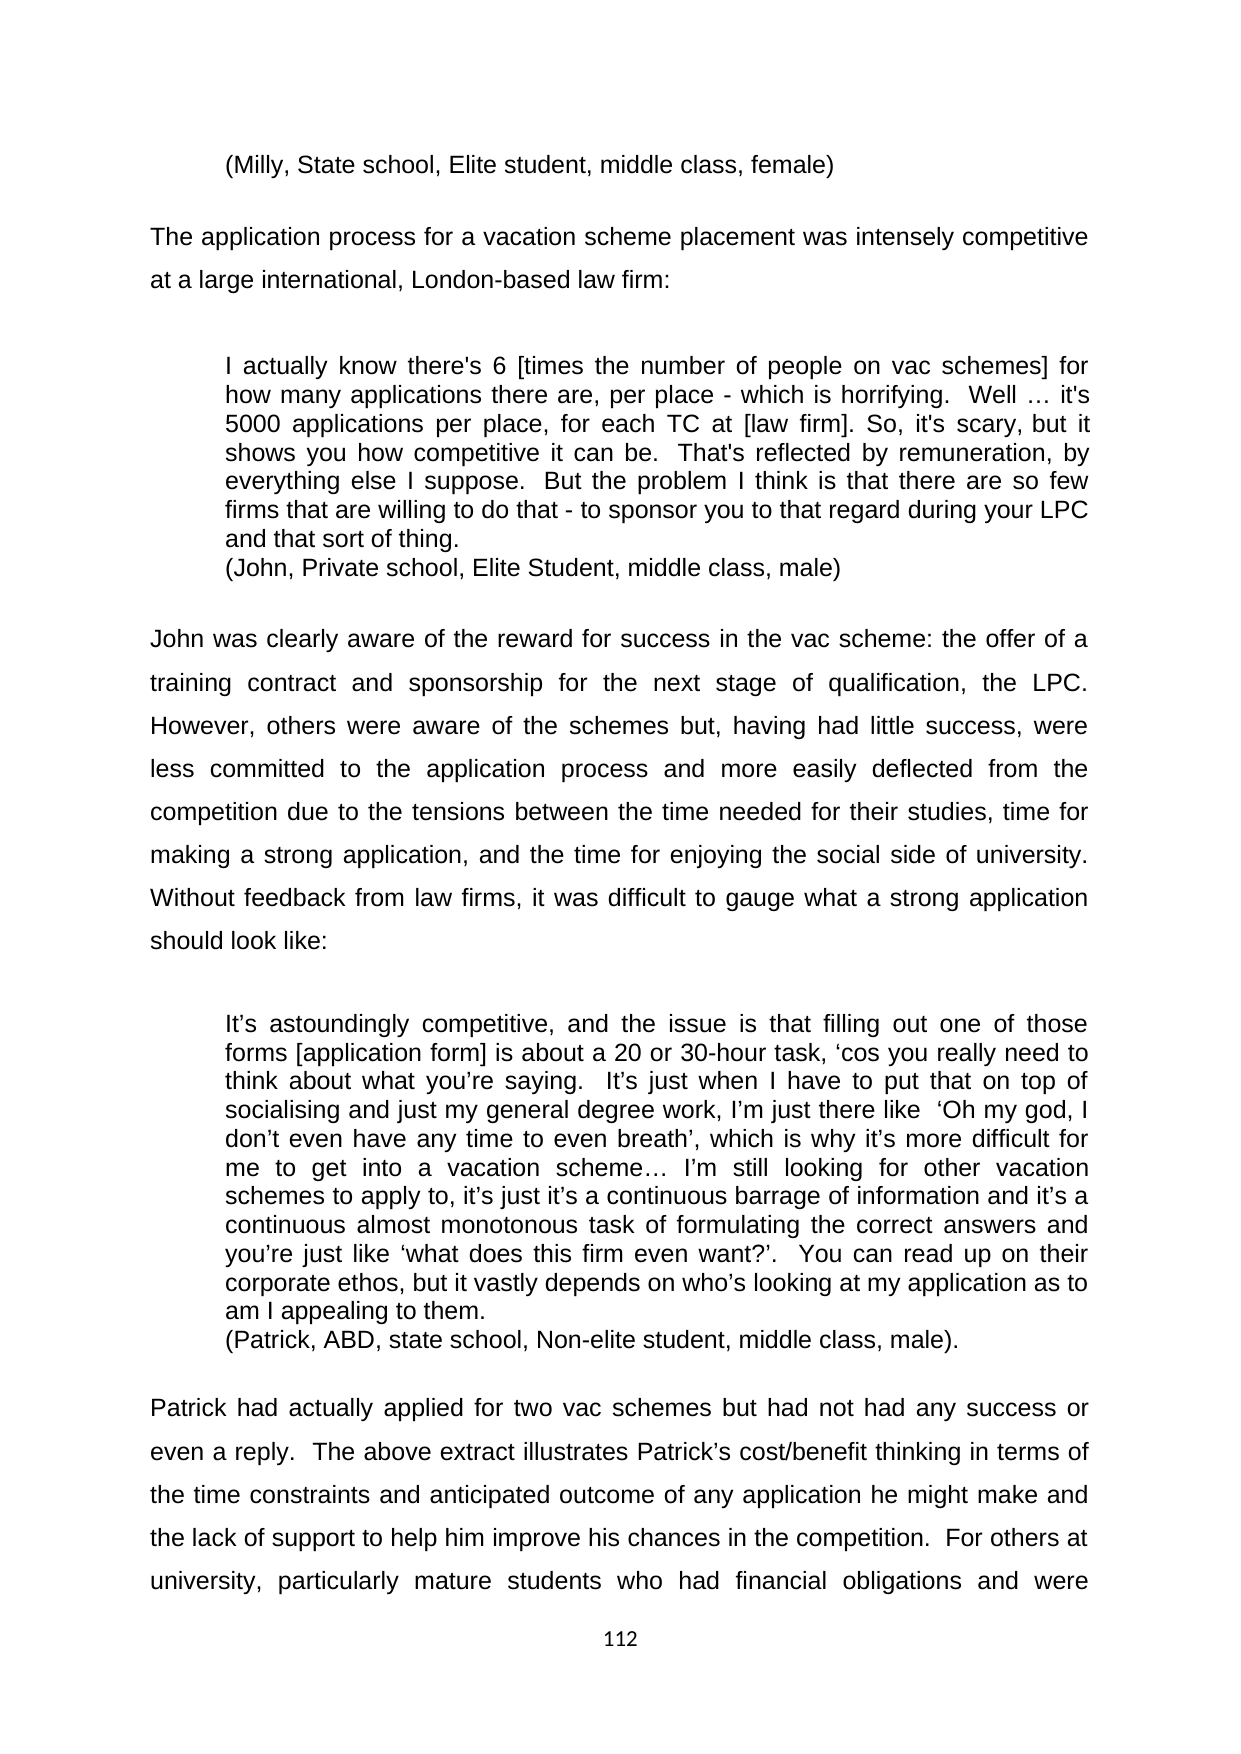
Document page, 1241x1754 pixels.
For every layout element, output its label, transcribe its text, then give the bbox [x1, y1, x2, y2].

text (John, Private school, Elite Student, middle class, male) [225, 552, 1090, 581]
text The application process for a vacation scheme placement was intensely competitive at a large international, London-based law firm: [150, 222, 1090, 294]
text It’s astoundingly competitive, and the issue is that filling out one of those forms [application form] is about a 20 or 30-hour task, ‘cos you really need to think about what you’re saying. It’s just when I have to put that on top of socialising and just my general degree work, I’m just there like ‘Oh my god, I don’t even have any time to even breath’, which is why it’s more difficult for me to get into a vacation scheme… I’m still looking for other vacation schemes to apply to, it’s just it’s a continuous barrage of information and it’s a continuous almost monotonous task of formulating the correct answers and you’re just like ‘what does this firm even want?’. You can read up on their corporate ethos, but it vastly depends on who’s looking at my application as to am I appealing to them. [225, 1009, 1090, 1325]
text (Patrick, ABD, state school, Non-elite student, middle class, male). [225, 1325, 1090, 1354]
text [150, 1393, 1090, 1594]
text I actually know there's 6 [times the number of people on vac schemes] for how many applications there are, per place - which is horrifying. Well … it's 5000 applications per place, for each TC at [law firm]. So, it's scary, but it shows you how competitive it can be. That's reflected by remuneration, by everything else I suppose. But the problem I think is that there are so few firms that are willing to do that - to sponsor you to that regard during your LPC and that sort of thing. [225, 351, 1090, 552]
text John was clearly aware of the reward for success in the vac scheme: the offer of a training contract and sponsorship for the next stage of qualification, the LPC. However, others were aware of the schemes but, having had little success, were less committed to the application process and more easily deflected from the competition due to the tensions between the time needed for their studies, time for making a strong application, and the time for enjoying the social side of university. Without feedback from law firms, it was difficult to gauge what a strong application should look like: [150, 624, 1090, 955]
text (Milly, State school, Elite student, middle class, female) [225, 150, 1090, 179]
